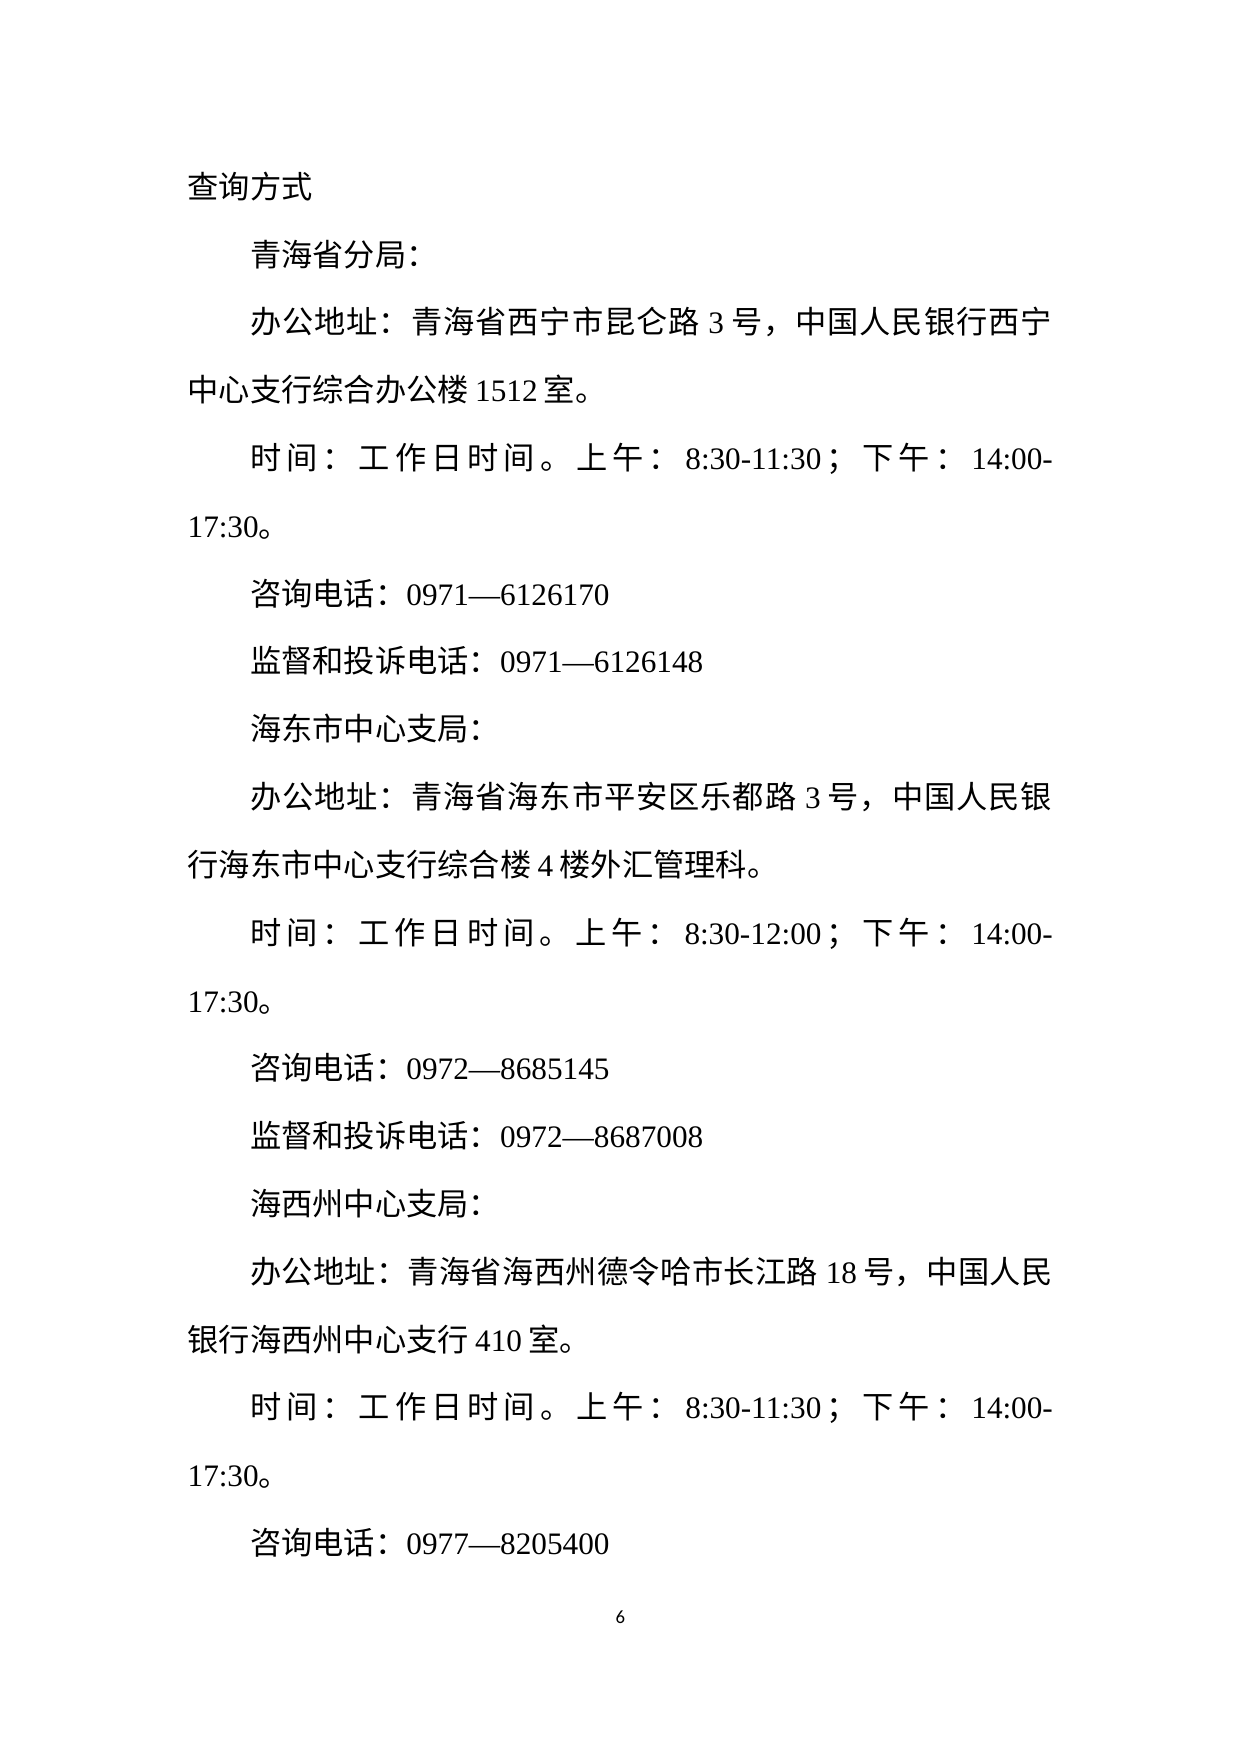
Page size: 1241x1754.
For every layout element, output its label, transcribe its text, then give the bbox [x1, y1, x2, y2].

text 时间：工作日时间。上午：8:30-11:30；下午：14:00-17:30。 [187, 433, 1053, 546]
text 办公地址：青海省海东市平安区乐都路3号，中国人民银行海东市中心支行综合楼4楼外汇管理科。 [187, 772, 1053, 885]
text 办公地址：青海省海西州德令哈市长江路18号，中国人民银行海西州中心支行410室。 [187, 1247, 1053, 1360]
text 监督和投诉电话：0972—8687008 [187, 1111, 1053, 1157]
text 监督和投诉电话：0971—6126148 [187, 637, 1053, 682]
text 咨询电话：0971—6126170 [187, 569, 1053, 614]
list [187, 162, 1053, 207]
text 办公地址：青海省西宁市昆仑路3号，中国人民银行西宁中心支行综合办公楼1512室。 [187, 298, 1053, 411]
text 咨询电话：0977—8205400 [187, 1518, 1053, 1563]
text 海东市中心支局： [187, 704, 1053, 750]
text 时间：工作日时间。上午：8:30-11:30；下午：14:00-17:30。 [187, 1383, 1053, 1496]
text 时间：工作日时间。上午：8:30-12:00；下午：14:00-17:30。 [187, 908, 1053, 1021]
text 青海省分局： [187, 230, 1053, 275]
text 咨询电话：0972—8685145 [187, 1043, 1053, 1089]
text 海西州中心支局： [187, 1179, 1053, 1224]
